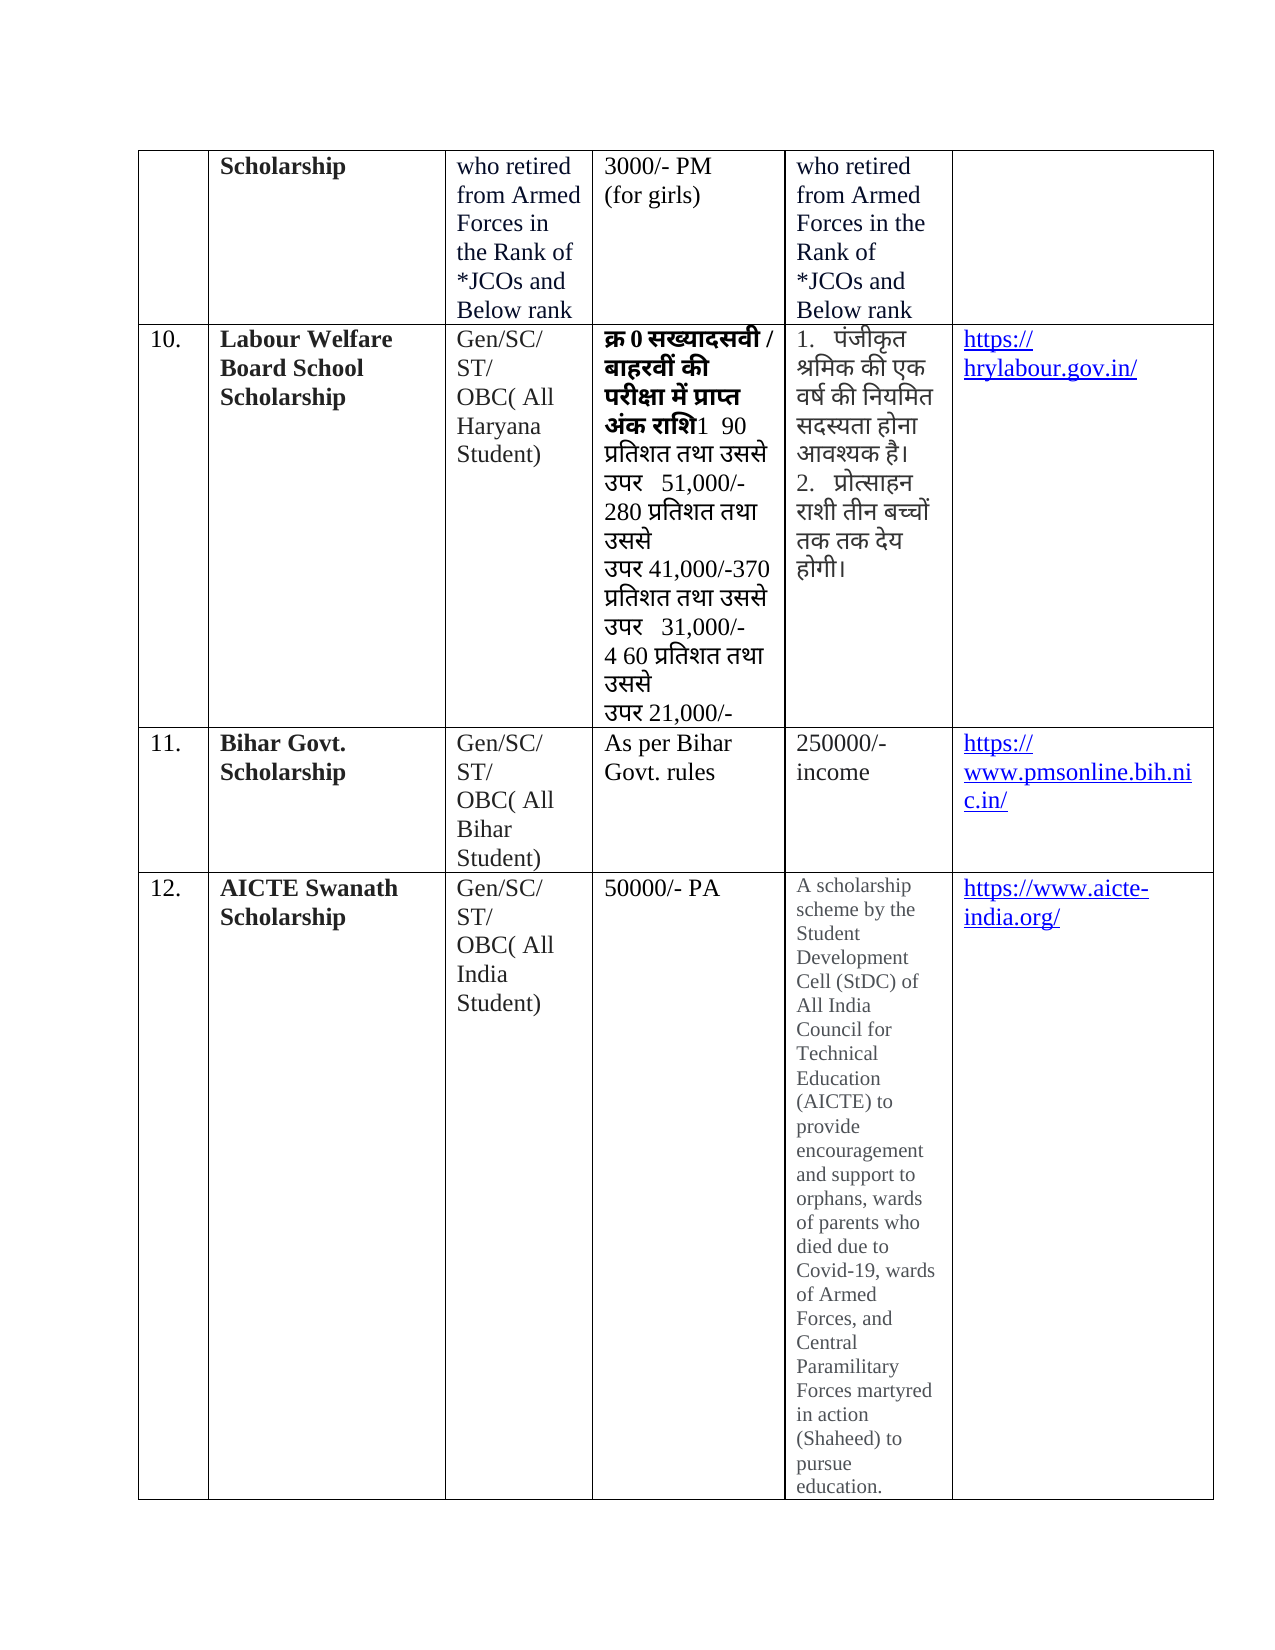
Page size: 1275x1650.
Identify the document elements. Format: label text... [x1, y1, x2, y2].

table_cell https://hrylabour.gov.in/ [953, 325, 1213, 727]
table_cell Labour Welfare Board School Scholarship [209, 325, 445, 727]
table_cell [786, 151, 952, 323]
table_cell https://www.aicte-india.org/ [953, 873, 1213, 1498]
table_cell https://www.pmsonline.bih.nic.in/ [953, 728, 1213, 872]
table_cell Bihar Govt. Scholarship [209, 728, 445, 872]
table_cell Gen/SC/ST/OBC( All Haryana Student) [446, 325, 592, 727]
table_cell 1. पंजीकृत श्रमिक की एक वर्ष की नियमित सदस्यता होना आवश्यक है। 2. प्रोत्साहन राशी तीन बच्चों तक तक देय होगी। [786, 325, 952, 727]
table_cell AICTE Swanath Scholarship [209, 873, 445, 1498]
table_cell 250000/- income [786, 728, 952, 872]
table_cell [446, 151, 592, 323]
table_cell Gen/SC/ST/OBC( All Bihar Student) [493, 728, 592, 872]
table_cell 12. [139, 873, 208, 1498]
table_cell EX-Service Man Other Fources Scholarship [209, 151, 445, 323]
table_cell A scholarship scheme by the Student Development Cell (StDC) of All India Council for Technical Education (AICTE) to provide encouragement and support to orphans, wards of parents who died due to Covid-19, wards of Armed Forces, and Central Paramilitary Forces martyred in action (Shaheed) to pursue education. [786, 873, 952, 1498]
table_cell 50000/- PA [593, 873, 784, 1498]
table_cell क्र0सख्यादसवी / बाहरवीं की परीक्षा में प्राप्त अंक राशि1 90 प्रतिशत तथा उससे उपर 51,000/-280 प्रतिशत तथा उससे उपर 41,000/-370 प्रतिशत तथा उससे उपर 31,000/-4 60 प्रतिशत तथा उससे उपर 21,000/- [593, 325, 784, 727]
table_cell As per Bihar Govt. rules [593, 728, 784, 872]
table_cell 9. [139, 151, 208, 323]
table_cell 11. [139, 728, 208, 872]
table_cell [446, 873, 592, 1498]
table_cell 10. [139, 325, 208, 727]
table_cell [593, 151, 784, 323]
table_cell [953, 151, 1213, 323]
